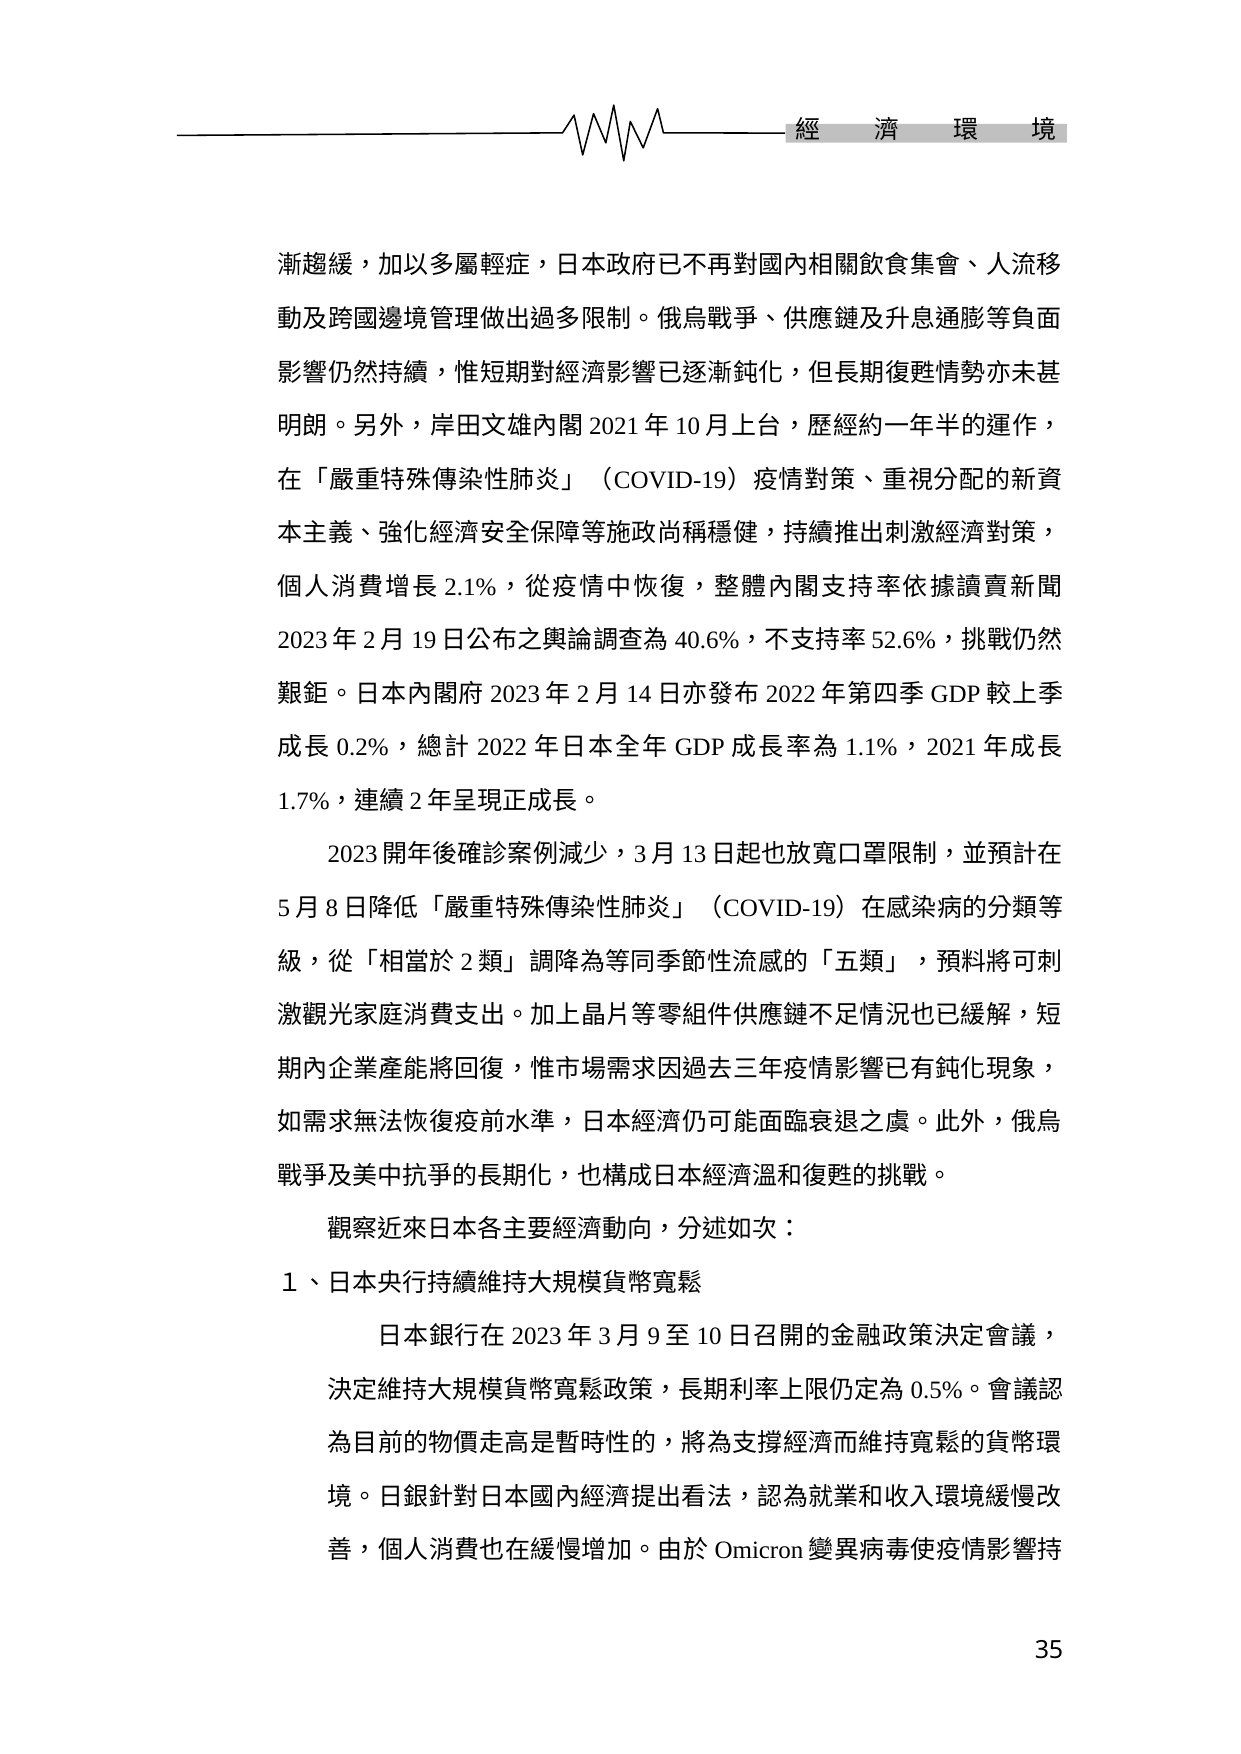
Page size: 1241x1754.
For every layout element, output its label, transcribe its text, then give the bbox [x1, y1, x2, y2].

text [327, 1307, 1063, 1575]
text １、日本央行持續維持大規模貨幣寬鬆 [277, 1253, 1063, 1307]
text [277, 236, 1063, 825]
text 觀察近來日本各主要經濟動向，分述如次： [277, 1200, 1063, 1253]
text 2023開年後確診案例減少，3月13日起也放寬口罩限制，並預計在5月8日降低「嚴重特殊傳染性肺炎」（COVID-19）在感染病的分類等級，從「相當於2類」調降為等同季節性流感的「五類」，預料將可刺激觀光家庭消費支出。加上晶片等零組件供應鏈不足情況也已緩解，短期內企業產能將回復，惟市場需求因過去三年疫情影響已有鈍化現象，如需求無法恢復疫前水準，日本經濟仍可能面臨衰退之虞。此外，俄烏戰爭及美中抗爭的長期化，也構成日本經濟溫和復甦的挑戰。 [277, 825, 1063, 1200]
